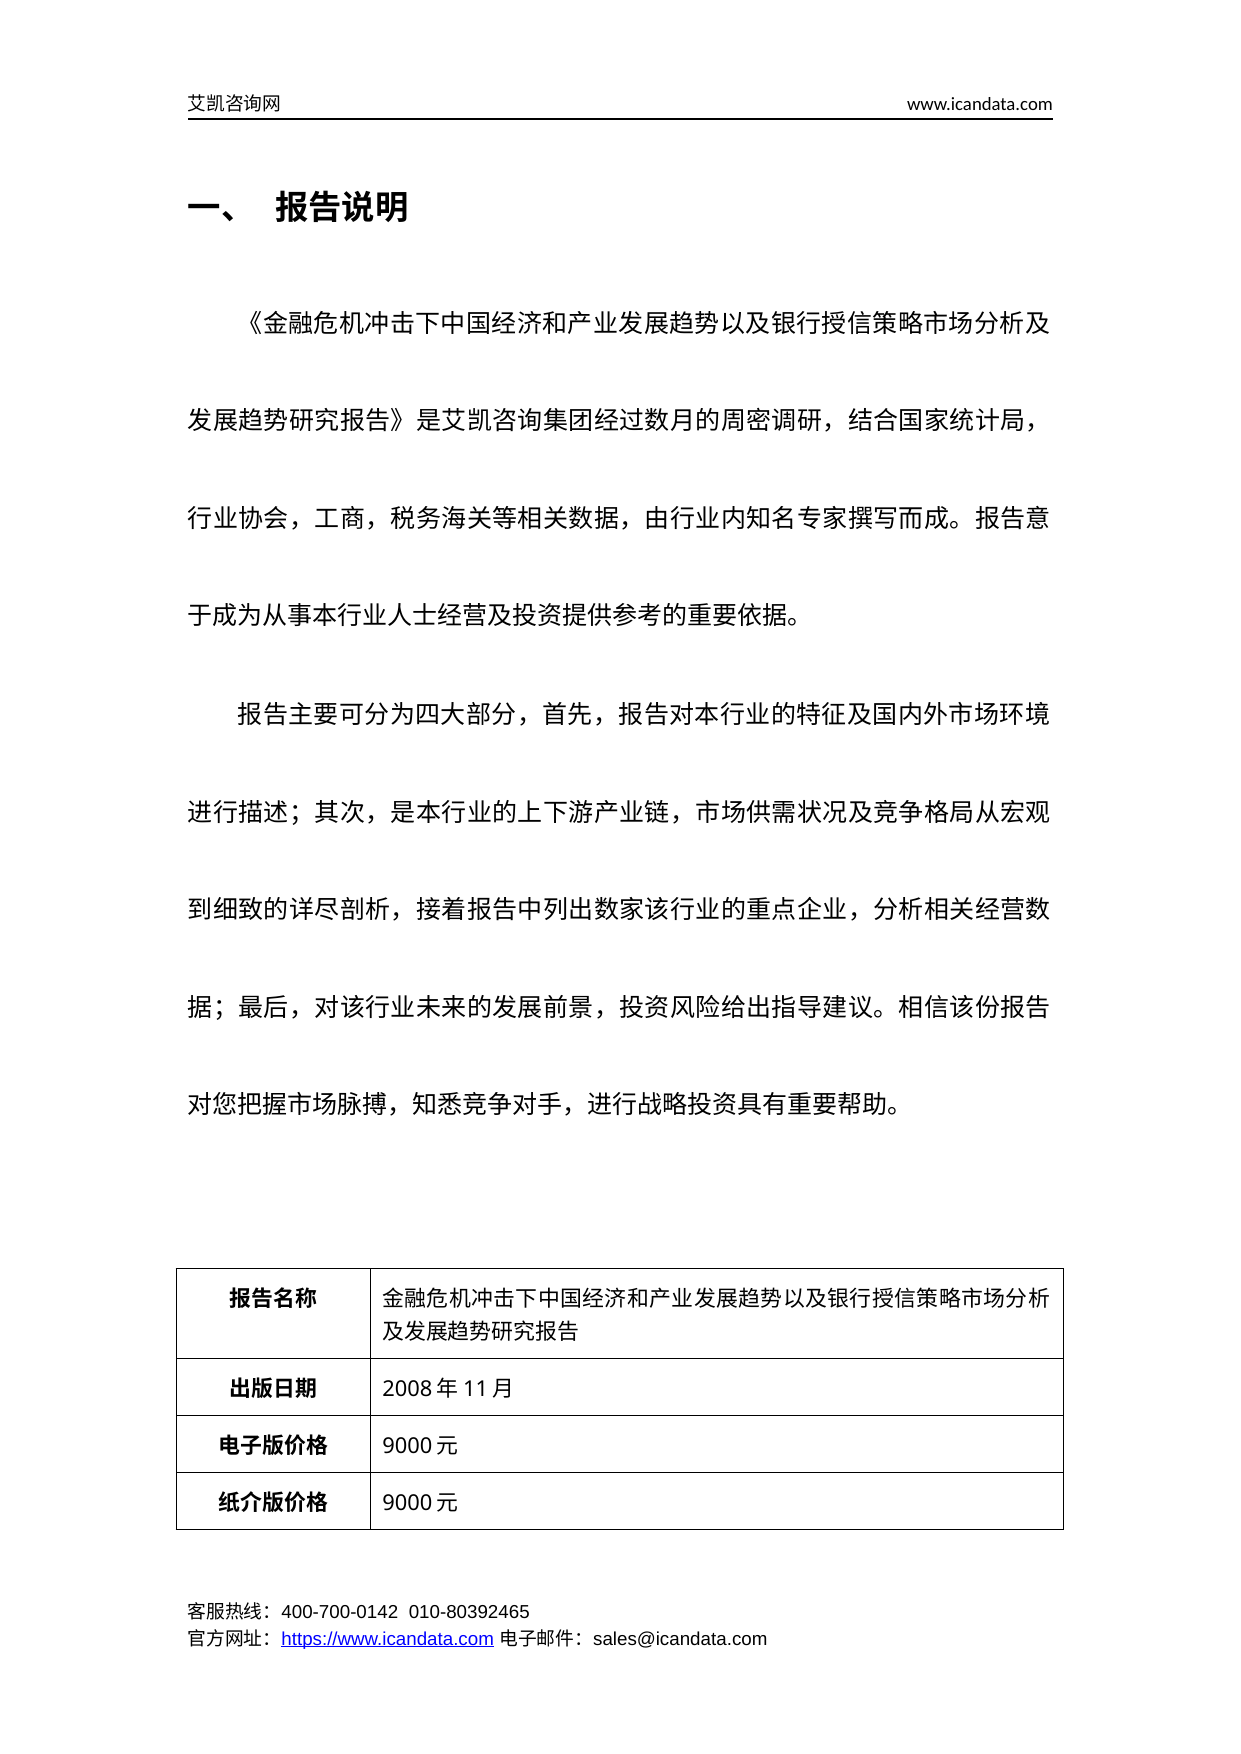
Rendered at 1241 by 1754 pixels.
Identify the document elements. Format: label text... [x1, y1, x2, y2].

table_header 金融危机冲击下中国经济和产业发展趋势以及银行授信策略市场分析及发展趋势研究报告 [371, 1269, 1063, 1358]
table_cell 9000元 [371, 1473, 1063, 1529]
table_cell 2008年11月 [371, 1359, 1063, 1415]
table_cell 电子版价格 [177, 1416, 370, 1472]
subtitle 报告说明 [187, 172, 1053, 237]
text 《金融危机冲击下中国经济和产业发展趋势以及银行授信策略市场分析及发展趋势研究报告》是艾凯咨询集团经过数月的周密调研，结合国家统计局，行业协会，工商，税务海关等相关数据，由行业内知名专家撰写而成。报告意于成为从事本行业人士经营及投资提供参考的重要依据。 [187, 289, 1053, 646]
table_cell 9000元 [371, 1416, 1063, 1472]
table_header 报告名称 [177, 1269, 370, 1358]
text 报告主要可分为四大部分，首先，报告对本行业的特征及国内外市场环境进行描述；其次，是本行业的上下游产业链，市场供需状况及竞争格局从宏观到细致的详尽剖析，接着报告中列出数家该行业的重点企业，分析相关经营数据；最后，对该行业未来的发展前景，投资风险给出指导建议。相信该份报告对您把握市场脉搏，知悉竞争对手，进行战略投资具有重要帮助。 [187, 681, 1053, 1136]
table_cell 纸介版价格 [177, 1473, 370, 1529]
table_cell 出版日期 [177, 1359, 370, 1415]
